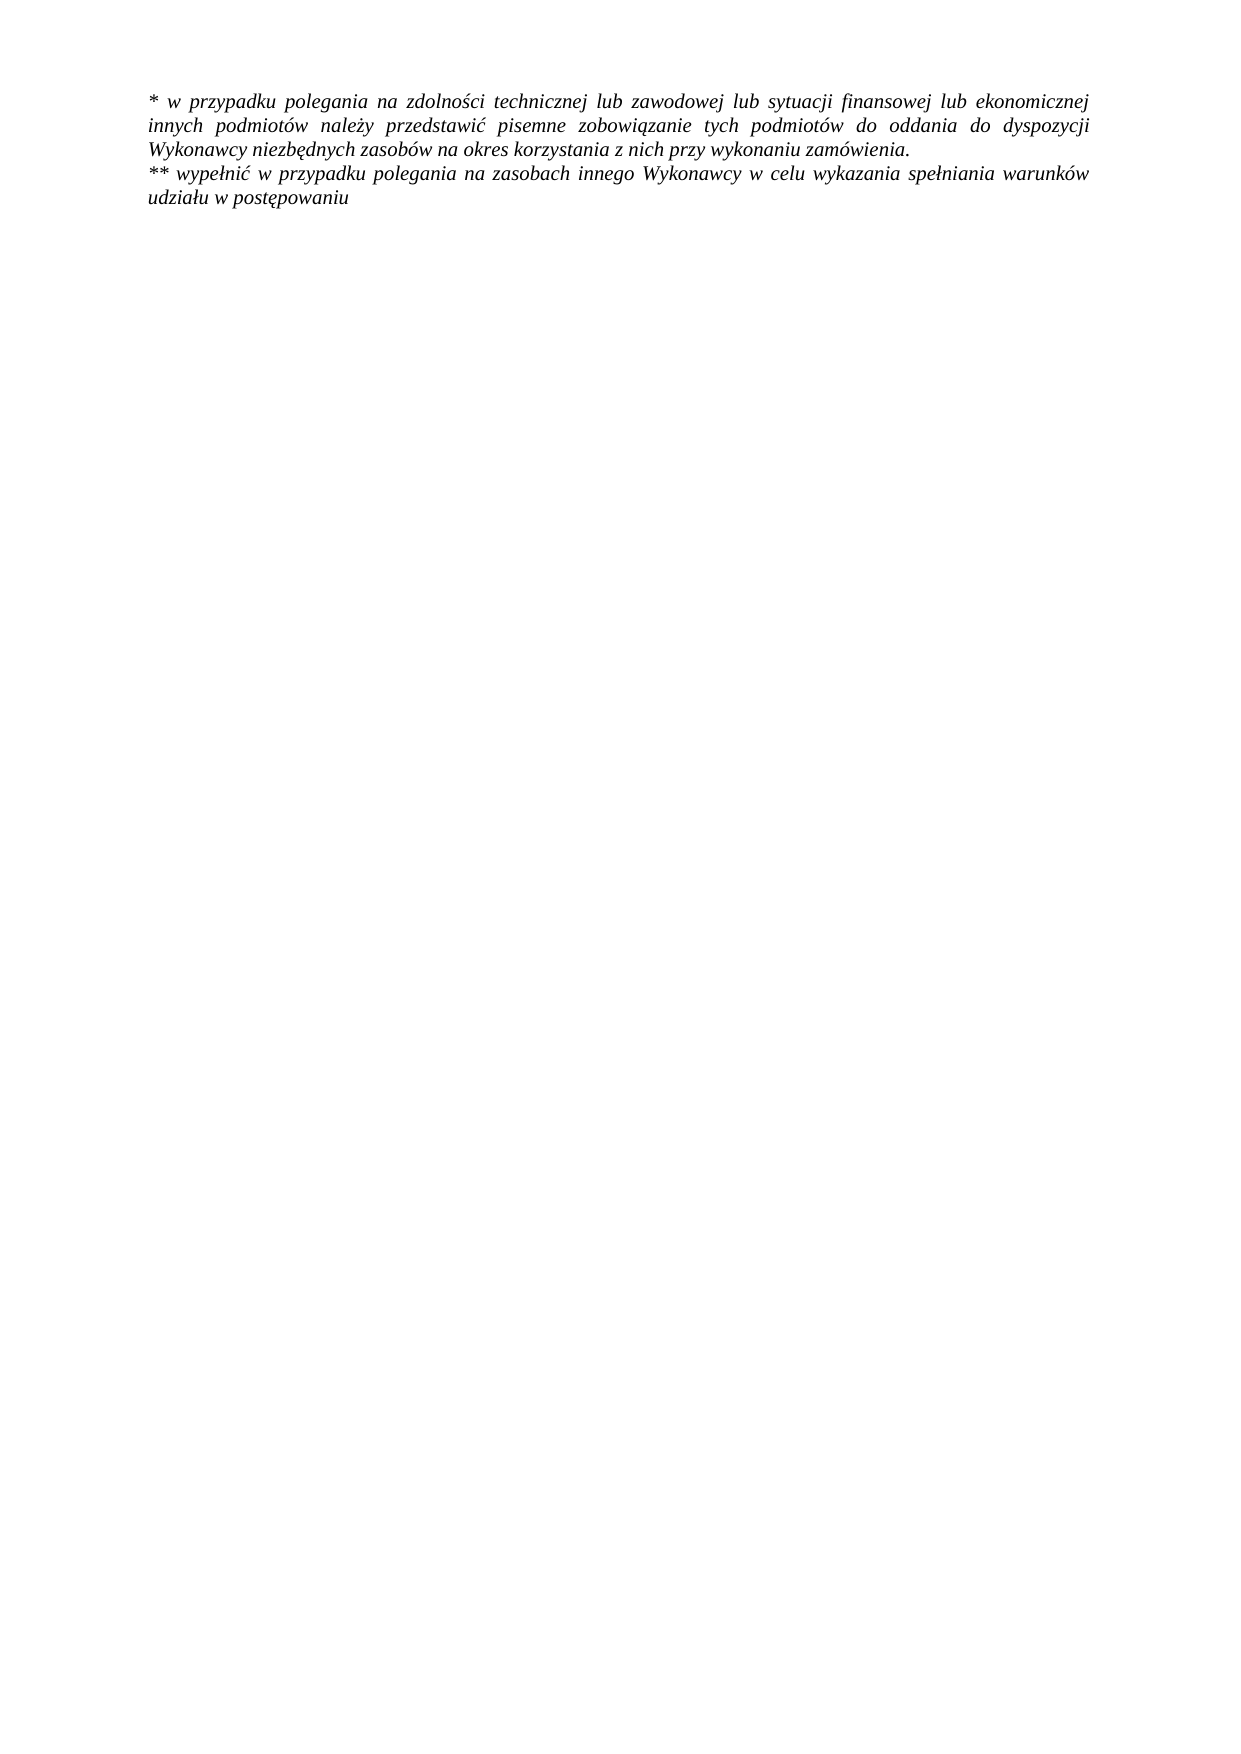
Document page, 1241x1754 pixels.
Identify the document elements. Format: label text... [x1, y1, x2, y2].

text * w przypadku polegania na zdolności technicznej lub zawodowej lub sytuacji finansowej lub ekonomicznej innych podmiotów należy przedstawić pisemne zobowiązanie tych podmiotów do oddania do dyspozycji Wykonawcy niezbędnych zasobów na okres korzystania z nich przy wykonaniu zamówienia. [148, 89, 1093, 161]
text ** wypełnić w przypadku polegania na zasobach innego Wykonawcy w celu wykazania spełniania warunków udziału w postępowaniu [148, 161, 1093, 209]
